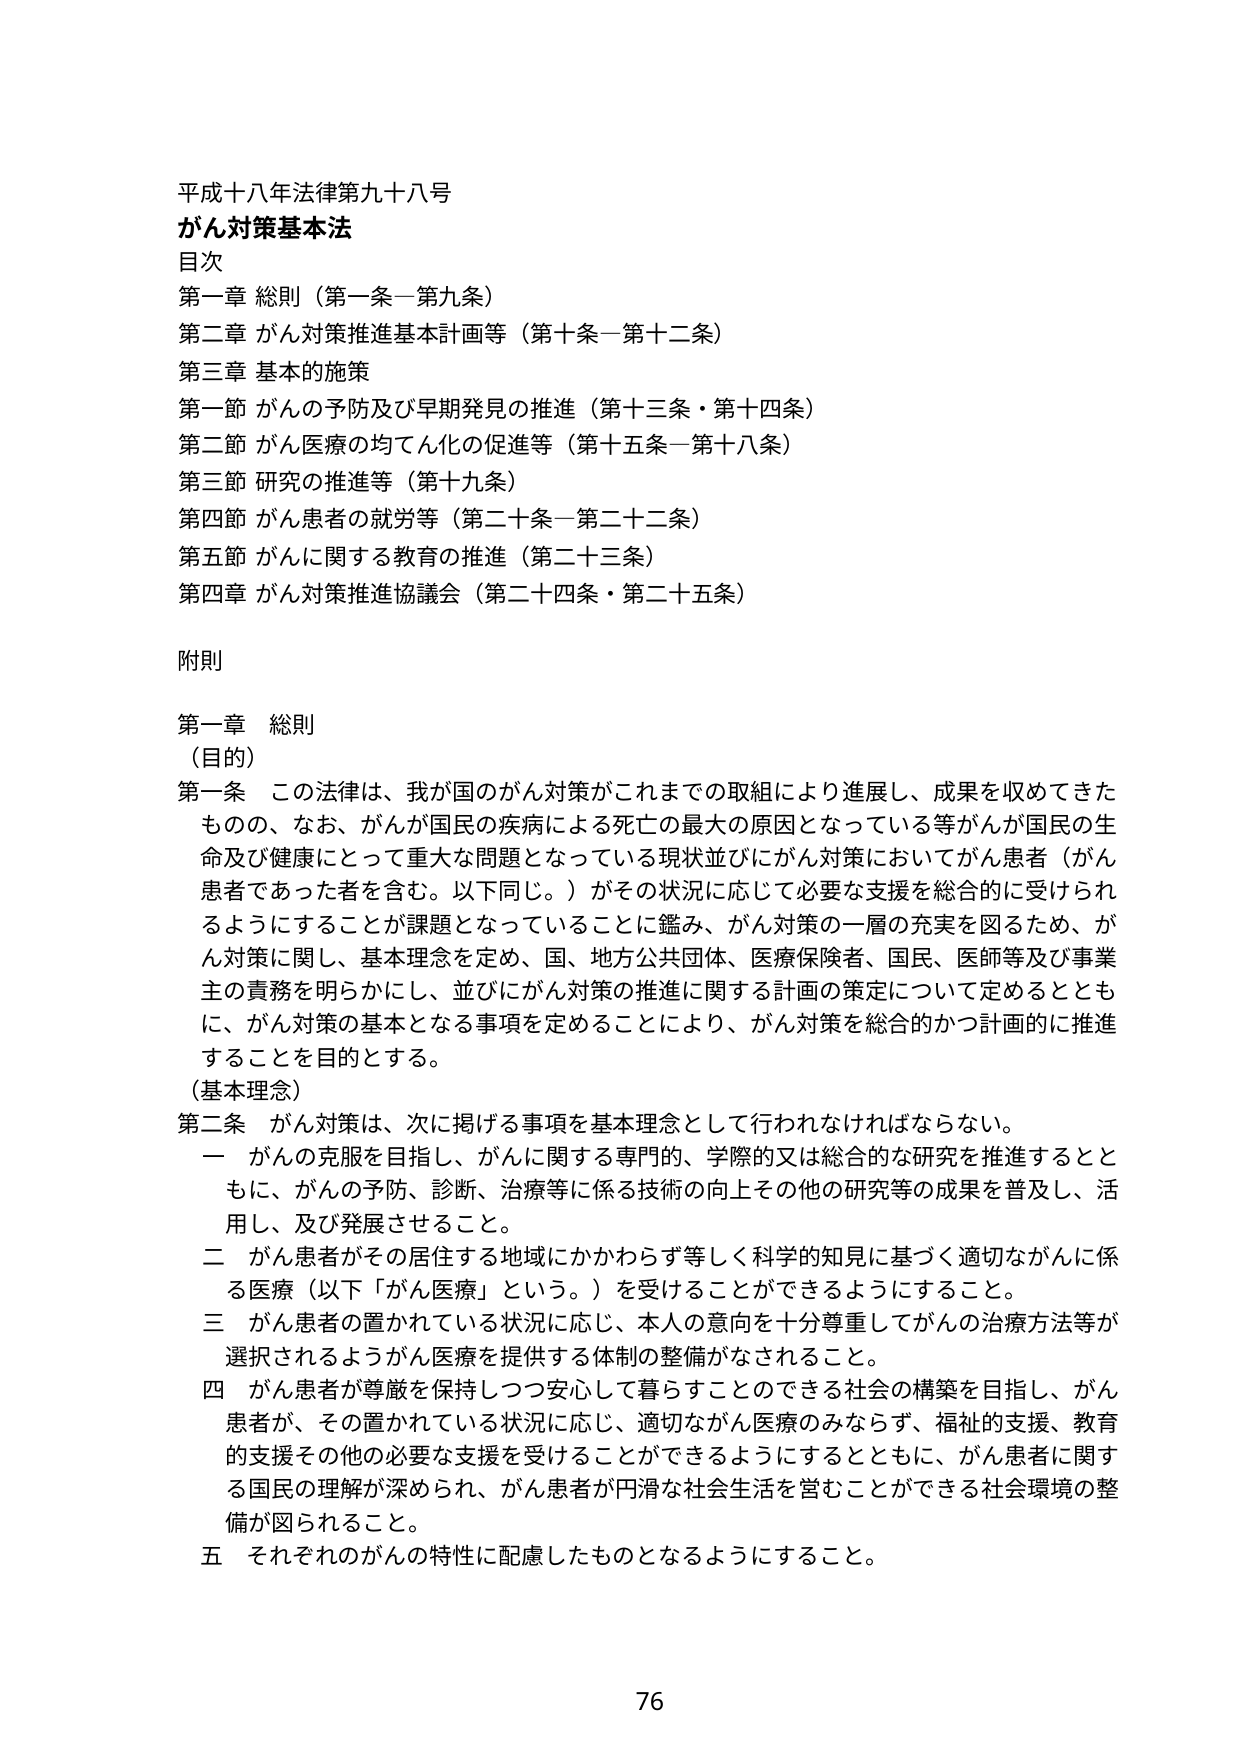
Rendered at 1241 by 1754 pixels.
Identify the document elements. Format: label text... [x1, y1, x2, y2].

text 目次 [177, 244, 1122, 277]
table_header 第一章 [177, 278, 254, 315]
text 二 がん患者がその居住する地域にかかわらず等しく科学的知見に基づく適切ながんに係る医療（以下「がん医療」という。）を受けることができるようにすること。 [202, 1239, 1122, 1305]
table_cell 第四節 [177, 500, 254, 537]
table_cell がん対策推進協議会（第二十四条・第二十五条） [254, 574, 814, 611]
text 五 それぞれのがんの特性に配慮したものとなるようにすること。 [177, 1538, 1122, 1571]
table_cell がんに関する教育の推進（第二十三条） [254, 537, 808, 574]
text 三 がん患者の置かれている状況に応じ、本人の意向を十分尊重してがんの治療方法等が選択されるようがん医療を提供する体制の整備がなされること。 [202, 1305, 1122, 1372]
table_cell 第三章 [177, 352, 254, 389]
table_cell がん医療の均てん化の促進等（第十五条―第十八条） [254, 425, 820, 463]
table_cell がん対策推進基本計画等（第十条―第十二条） [254, 315, 827, 352]
text （基本理念） [177, 1073, 1122, 1106]
table_header 総則（第一条―第九条） [254, 278, 823, 315]
text 平成十八年法律第九十八号 [177, 175, 1122, 208]
text 附則 [177, 643, 1122, 676]
table_cell がんの予防及び早期発見の推進（第十三条・第十四条） [254, 389, 834, 425]
text （目的） [177, 740, 1122, 773]
text 第二条 がん対策は、次に掲げる事項を基本理念として行われなければならない。 [177, 1106, 1122, 1139]
table_cell 第二章 [177, 315, 254, 352]
table_cell 第二節 [177, 425, 254, 463]
text 四 がん患者が尊厳を保持しつつ安心して暮らすことのできる社会の構築を目指し、がん患者が、その置かれている状況に応じ、適切ながん医療のみならず、福祉的支援、教育的支援その他の必要な支援を受けることができるようにするとともに、がん患者に関する国民の理解が深められ、がん患者が円滑な社会生活を営むことができる社会環境の整備が図られること。 [202, 1372, 1122, 1538]
text 第一章 総則 [177, 707, 1122, 740]
text 一 がんの克服を目指し、がんに関する専門的、学際的又は総合的な研究を推進するとともに、がんの予防、診断、治療等に係る技術の向上その他の研究等の成果を普及し、活用し、及び発展させること。 [202, 1139, 1122, 1239]
table_cell 第四章 [177, 574, 254, 611]
subtitle がん対策基本法 [177, 208, 1122, 244]
table_cell がん患者の就労等（第二十条―第二十二条） [254, 500, 811, 537]
table_cell 基本的施策 [254, 352, 830, 389]
text 第一条 この法律は、我が国のがん対策がこれまでの取組により進展し、成果を収めてきたものの、なお、がんが国民の疾病による死亡の最大の原因となっている等がんが国民の生命及び健康にとって重大な問題となっている現状並びにがん対策においてがん患者（がん患者であった者を含む。以下同じ。）がその状況に応じて必要な支援を総合的に受けられるようにすることが課題となっていることに鑑み、がん対策の一層の充実を図るため、がん対策に関し、基本理念を定め、国、地方公共団体、医療保険者、国民、医師等及び事業主の責務を明らかにし、並びにがん対策の推進に関する計画の策定について定めるとともに、がん対策の基本となる事項を定めることにより、がん対策を総合的かつ計画的に推進することを目的とする。 [177, 773, 1122, 1073]
table_cell 第一節 [177, 389, 254, 425]
table_cell 第三節 [177, 463, 254, 500]
table_cell 第五節 [177, 537, 254, 574]
table_cell 研究の推進等（第十九条） [254, 463, 817, 500]
